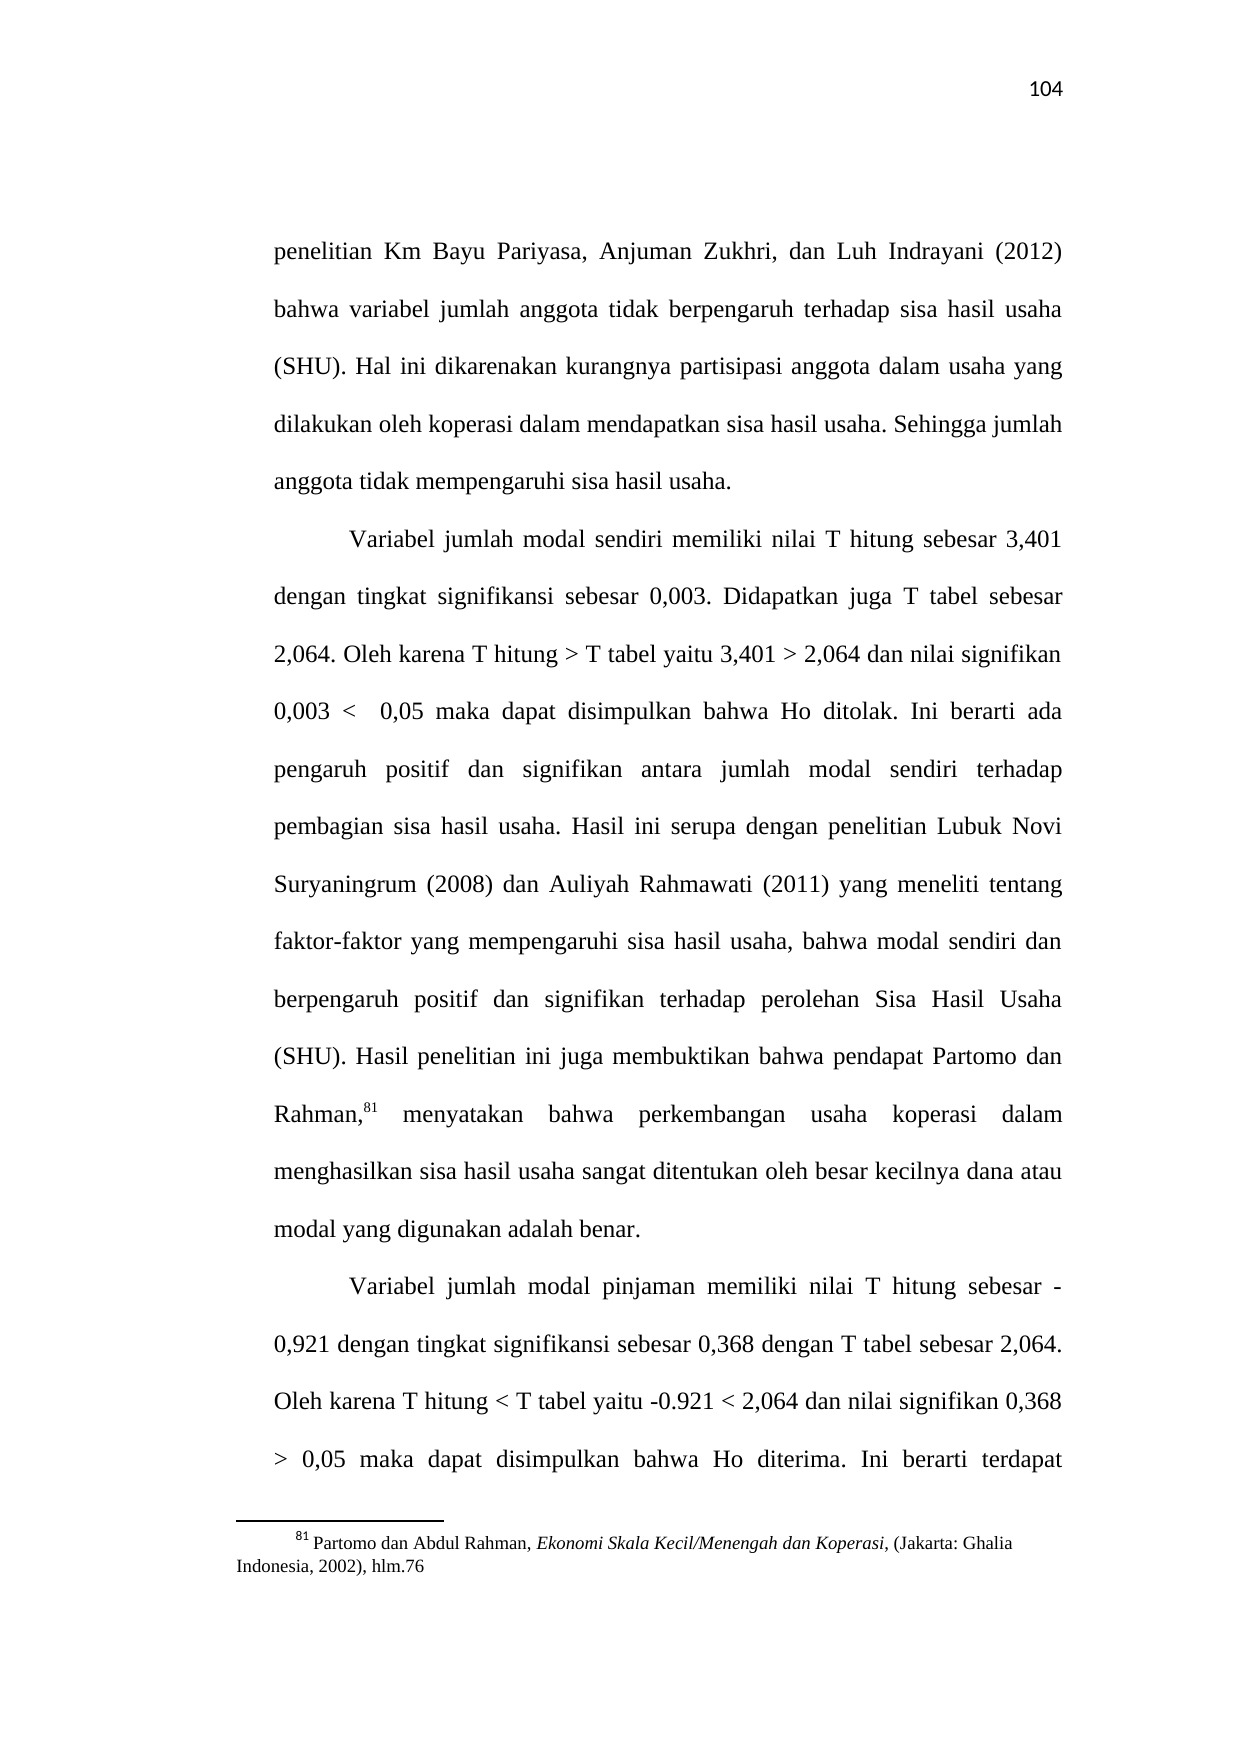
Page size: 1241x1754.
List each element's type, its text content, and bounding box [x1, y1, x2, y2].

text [274, 1271, 1063, 1472]
text Variabel jumlah modal sendiri memiliki nilai T hitung sebesar 3,401 dengan tingkat signifikansi sebesar 0,003. Didapatkan juga T tabel sebesar 2,064. Oleh karena T hitung > T tabel yaitu 3,401 > 2,064 dan nilai signifikan 0,003 < 0,05 maka dapat disimpulkan bahwa Ho ditolak. Ini berarti ada pengaruh positif dan signifikan antara jumlah modal sendiri terhadap pembagian sisa hasil usaha. Hasil ini serupa dengan penelitian Lubuk Novi Suryaningrum (2008) dan Auliyah Rahmawati (2011) yang meneliti tentang faktor-faktor yang mempengaruhi sisa hasil usaha, bahwa modal sendiri dan berpengaruh positif dan signifikan terhadap perolehan Sisa Hasil Usaha (SHU). Hasil penelitian ini juga membuktikan bahwa pendapat Partomo dan Rahman, menyatakan bahwa perkembangan usaha koperasi dalam menghasilkan sisa hasil usaha sangat ditentukan oleh besar kecilnya dana atau modal yang digunakan adalah benar. [274, 524, 1063, 1242]
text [274, 236, 1063, 495]
